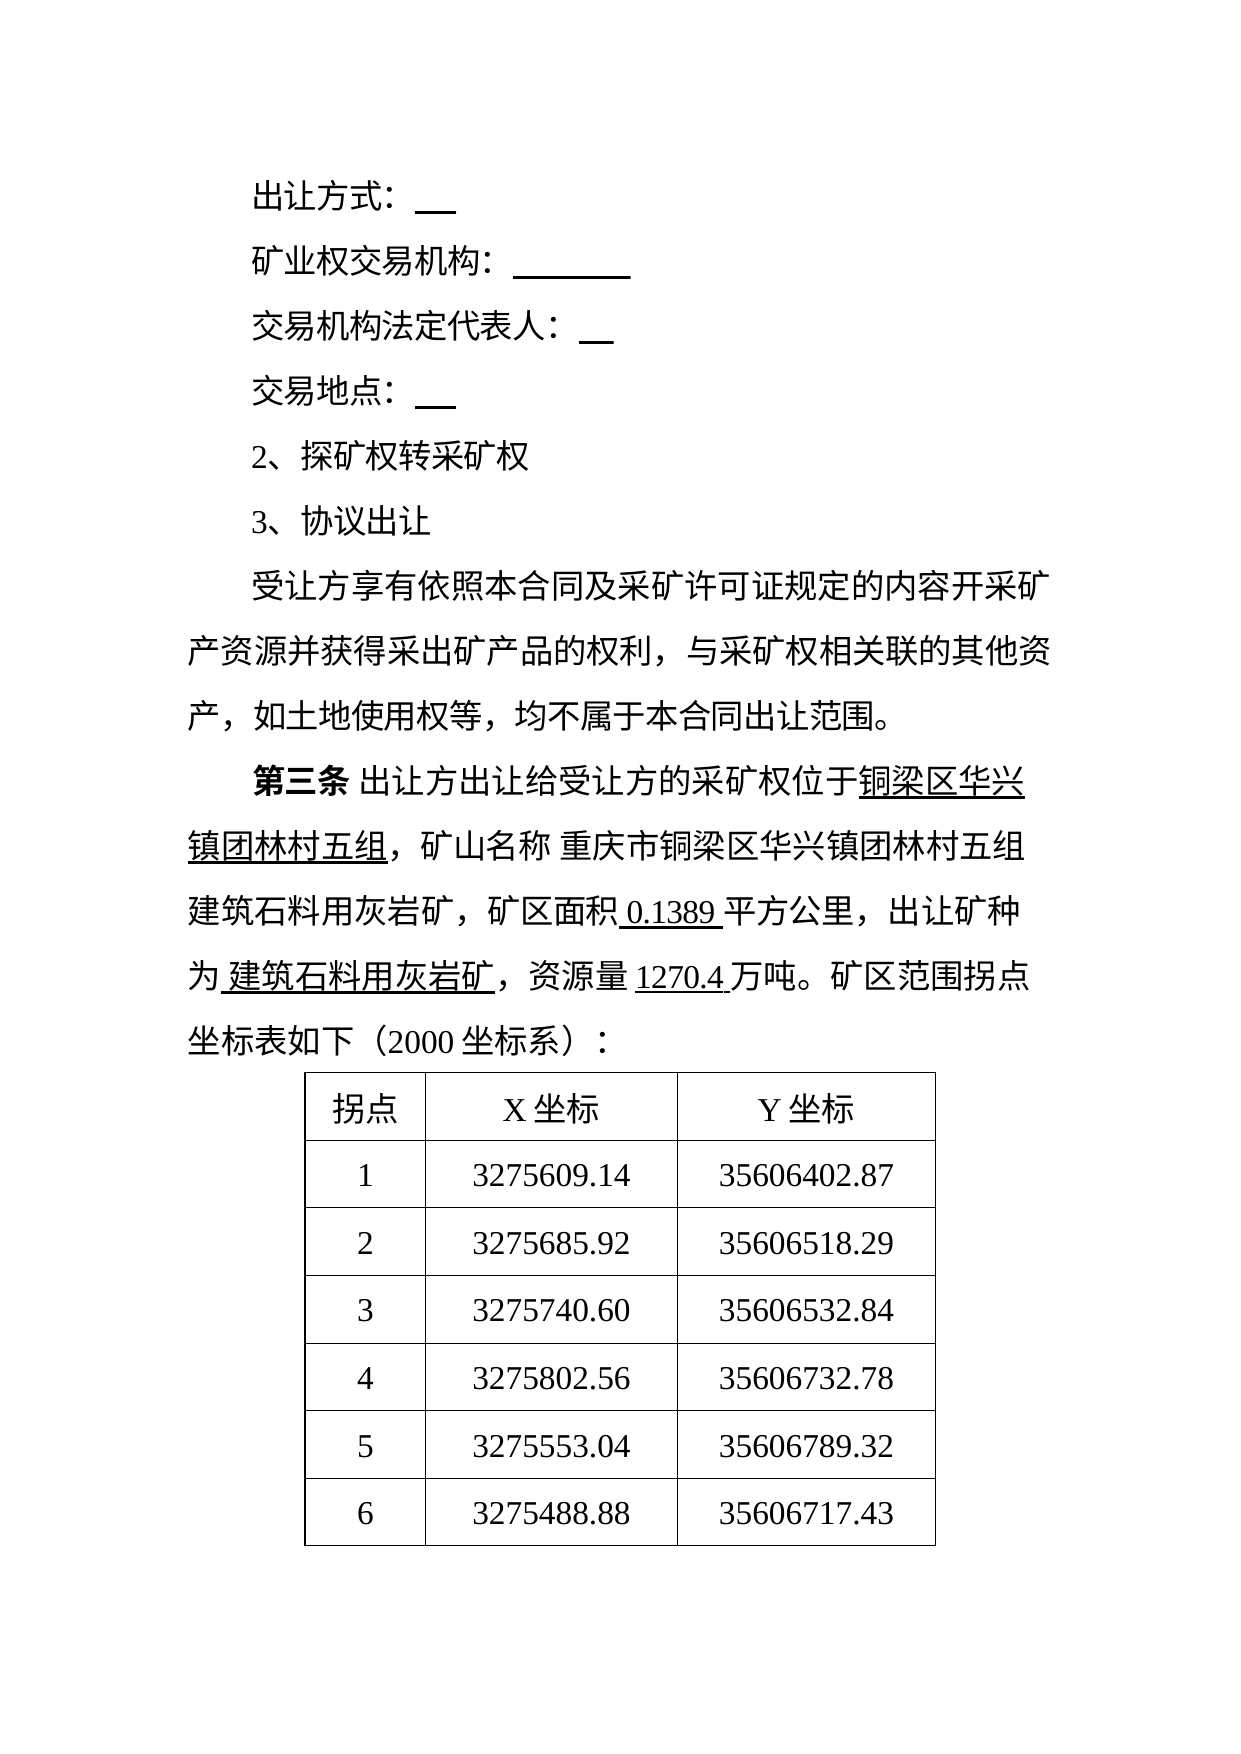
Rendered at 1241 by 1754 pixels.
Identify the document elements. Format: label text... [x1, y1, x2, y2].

text 第三条 出让方出让给受让方的采矿权位于铜梁区华兴镇团林村五组，矿山名称 重庆市铜梁区华兴镇团林村五组建筑石料用灰岩矿，矿区面积 0.1389 平方公里，出让矿种为 建筑石料用灰岩矿，资源量1270.4万吨。矿区范围拐点坐标表如下（2000坐标系）： [187, 747, 1053, 1072]
text 交易地点： [187, 357, 1053, 422]
text 矿业权交易机构： [187, 227, 1053, 292]
table_cell 3275740.60 [426, 1276, 677, 1342]
table_cell 35606717.43 [678, 1479, 935, 1545]
table_cell 3275802.56 [426, 1344, 677, 1410]
table_cell 3275609.14 [426, 1141, 677, 1207]
table_cell 3275685.92 [426, 1208, 677, 1275]
table_cell 1 [306, 1141, 425, 1207]
text 出让方式： [187, 162, 1053, 227]
table_cell 35606789.32 [678, 1411, 935, 1478]
text 2、探矿权转采矿权 [187, 422, 1053, 487]
table_cell 35606532.84 [678, 1276, 935, 1342]
table_cell 3 [306, 1276, 425, 1342]
table_header 拐点 [306, 1073, 425, 1139]
table_cell 35606732.78 [678, 1344, 935, 1410]
text 3、协议出让 [187, 487, 1053, 552]
text 交易机构法定代表人： [187, 292, 1053, 357]
table_cell 35606402.87 [678, 1141, 935, 1207]
table_cell 2 [306, 1208, 425, 1275]
table_cell 4 [306, 1344, 425, 1410]
table_cell 6 [306, 1479, 425, 1545]
text 受让方享有依照本合同及采矿许可证规定的内容开采矿产资源并获得采出矿产品的权利，与采矿权相关联的其他资产，如土地使用权等，均不属于本合同出让范围。 [187, 552, 1053, 747]
table_header X坐标 [426, 1073, 677, 1139]
table_cell 5 [306, 1411, 425, 1478]
table_cell 35606518.29 [678, 1208, 935, 1275]
table_cell 3275488.88 [426, 1479, 677, 1545]
table_cell 3275553.04 [426, 1411, 677, 1478]
table_header Y坐标 [678, 1073, 935, 1139]
